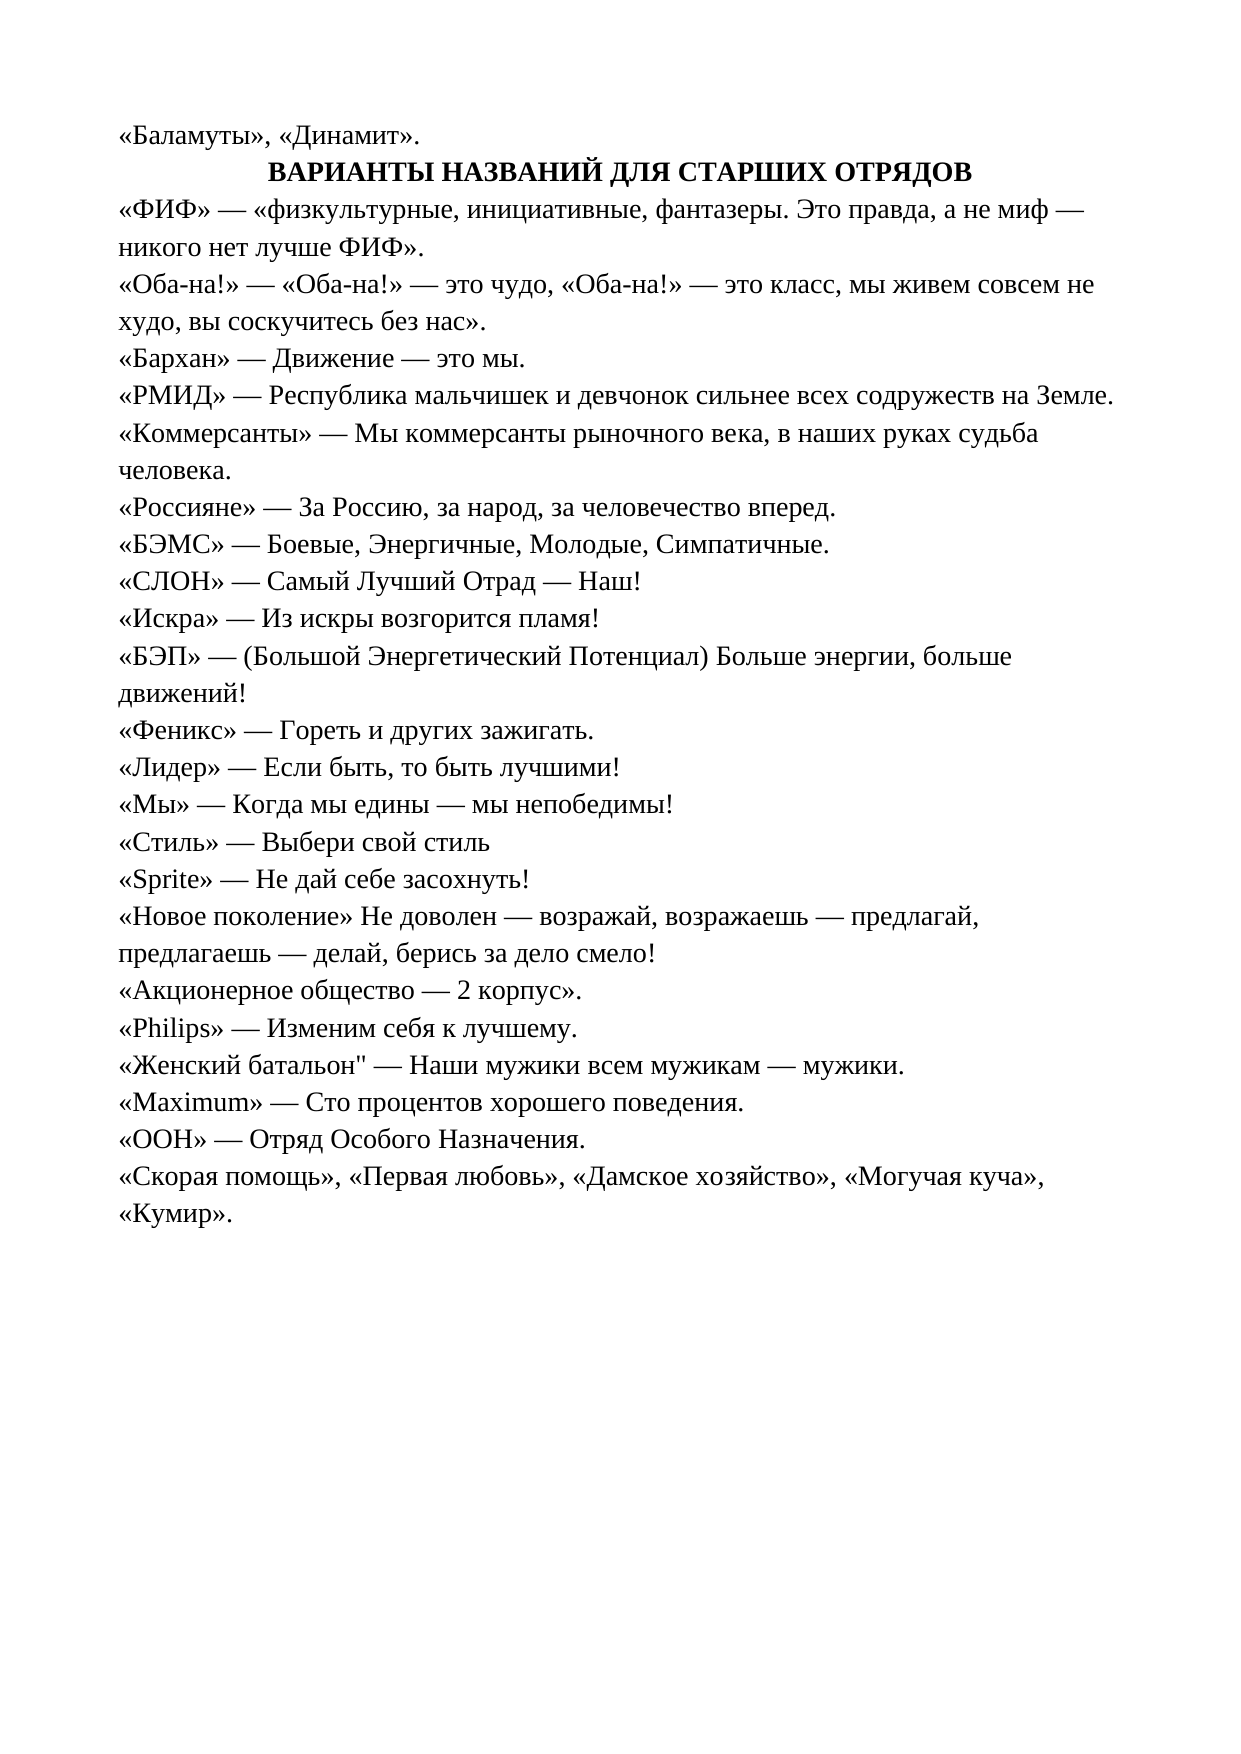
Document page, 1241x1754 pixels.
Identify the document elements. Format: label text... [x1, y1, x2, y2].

text «Стиль» — Выбери свой стиль [118, 825, 1122, 857]
text «Мы» — Когда мы едины — мы непобедимы! [118, 787, 1122, 820]
text «РМИД» — Республика мальчишек и девчонок сильнее всех содружеств на Земле. [118, 378, 1122, 411]
text ВАРИАНТЫ НАЗВАНИЙ ДЛЯ СТАРШИХ ОТРЯДОВ [118, 155, 1122, 188]
text «БЭМС» — Боевые, Энергичные, Молодые, Симпатичные. [118, 527, 1122, 559]
text «Оба-на!» — «Оба-на!» — это чудо, «Оба-на!» — это класс, мы живем совсем не худо, вы соскучитесь без нас». [118, 267, 1122, 336]
text «Феникс» — Гореть и других зажигать. [118, 713, 1122, 746]
text «СЛОН» — Самый Лучший Отрад — Наш! [118, 564, 1122, 597]
text «Коммерсанты» — Мы коммерсанты рыночного века, в наших руках судьба человека. [118, 416, 1122, 485]
text «ООН» — Отряд Особого Назначения. [118, 1122, 1122, 1154]
text «Maximum» — Сто процентов хорошего поведения. [118, 1085, 1122, 1117]
text «Скорая помощь», «Первая любовь», «Дамское хозяйство», «Могучая куча», «Кумир». [118, 1159, 1122, 1229]
text «Бархан» — Движение — это мы. [118, 341, 1122, 374]
text «БЭП» — (Большой Энергетический Потенциал) Больше энергии, больше движений! [118, 639, 1122, 708]
text «Россияне» — За Россию, за народ, за человечество вперед. [118, 490, 1122, 522]
text «Акционерное общество — 2 корпус». [118, 973, 1122, 1006]
text «Искра» — Из искры возгорится пламя! [118, 602, 1122, 634]
text «ФИФ» — «физкультурные, инициативные, фантазеры. Это правда, а не миф — никого нет лучше ФИФ». [118, 192, 1122, 262]
text «Новое поколение» Не доволен — возражай, возражаешь — предлагай, предлагаешь — делай, берись за дело смело! [118, 899, 1122, 969]
text «Женский батальон" — Наши мужики всем мужикам — мужики. [118, 1048, 1122, 1080]
text «Баламуты», «Динамит». [118, 118, 1122, 151]
text «Sprite» — Не дай себе засохнуть! [118, 862, 1122, 894]
text «Philips» — Изменим себя к лучшему. [118, 1011, 1122, 1043]
text «Лидер» — Если быть, то быть лучшими! [118, 750, 1122, 783]
